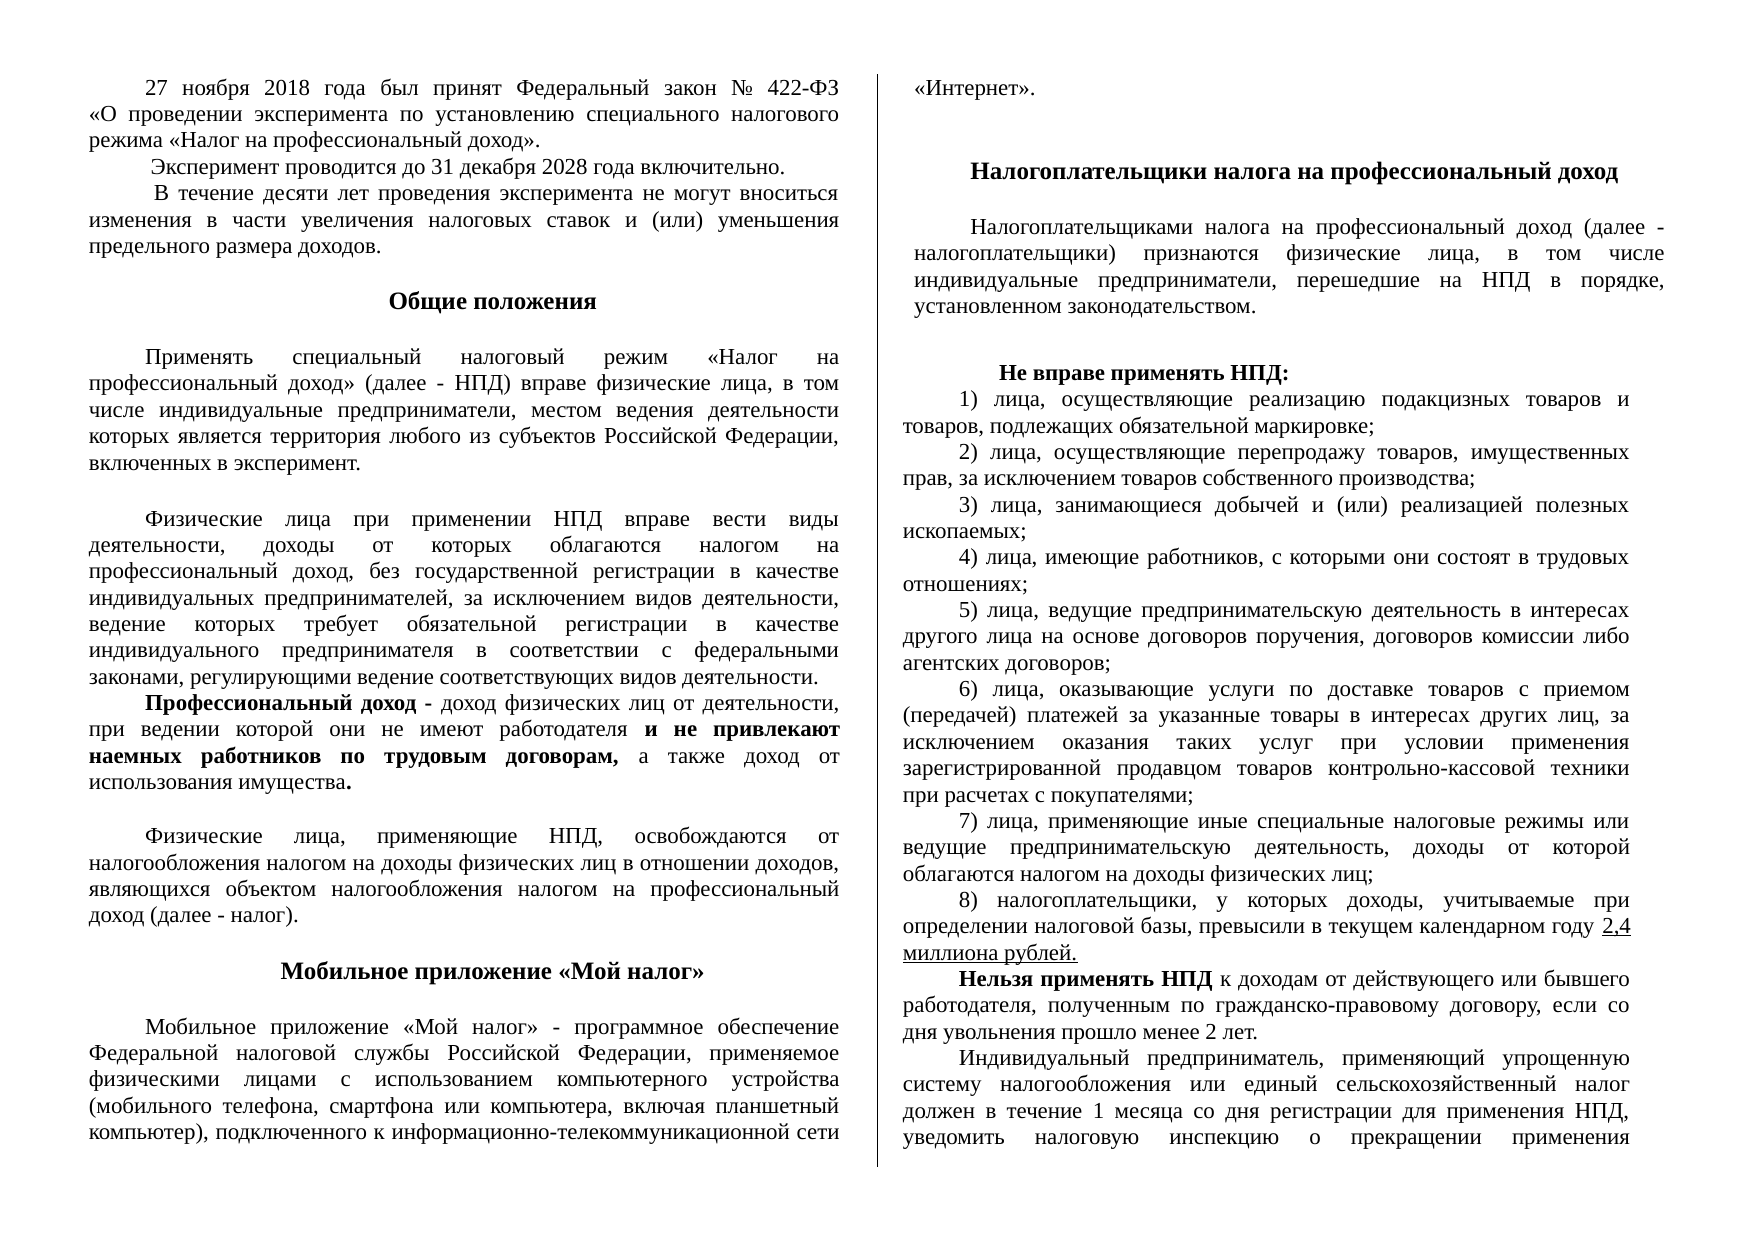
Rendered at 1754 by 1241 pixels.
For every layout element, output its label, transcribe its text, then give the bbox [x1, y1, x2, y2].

text Эксперимент проводится до 31 декабря 2028 года включительно. [89, 153, 840, 179]
text Физические лица при применении НПД вправе вести виды деятельности, доходы от которых облагаются налогом на профессиональный доход, без государственной регистрации в качестве индивидуальных предпринимателей, за исключением видов деятельности, ведение которых требует обязательной регистрации в качестве индивидуального предпринимателя в соответствии с федеральными законами, регулирующими ведение соответствующих видов деятельности. [89, 504, 840, 689]
text Профессиональный доход - доход физических лиц от деятельности, при ведении которой они не имеют работодателя и не привлекают наемных работников по трудовым договорам, а также доход от использования имущества. [89, 689, 840, 794]
text Физические лица, применяющие НПД, освобождаются от налогообложения налогом на доходы физических лиц в отношении доходов, являющихся объектом налогообложения налогом на профессиональный доход (далее - налог). [89, 822, 840, 928]
text Мобильное приложение «Мой налог» - программное обеспечение Федеральной налоговой службы Российской Федерации, применяемое физическими лицами с использованием компьютерного устройства (мобильного телефона, смартфона или компьютера, включая планшетный компьютер), подключенного к информационно-телекоммуникационной сети «Интернет». [89, 1013, 840, 1144]
title Общие положения [89, 286, 840, 315]
text Применять специальный налоговый режим «Налог на профессиональный доход» (далее - НПД) вправе физические лица, в том числе индивидуальные предприниматели, местом ведения деятельности которых является территория любого из субъектов Российской Федерации, включенных в эксперимент. [89, 343, 840, 475]
title Мобильное приложение «Мой налог» [89, 956, 840, 985]
title 27 ноября 2018 года был принят Федеральный закон № 422-ФЗ «О проведении эксперимента по установлению специального налогового режима «Налог на профессиональный доход». [89, 74, 840, 153]
text В течение десяти лет проведения эксперимента не могут вноситься изменения в части увеличения налоговых ставок и (или) уменьшения предельного размера доходов. [89, 179, 840, 258]
text Налогоплательщиками налога на профессиональный доход (далее - налогоплательщики) признаются физические лица, в том числе индивидуальные предприниматели, перешедшие на НПД в порядке, установленном законодательством. [914, 213, 1665, 318]
title Налогоплательщики налога на профессиональный доход [914, 156, 1665, 185]
